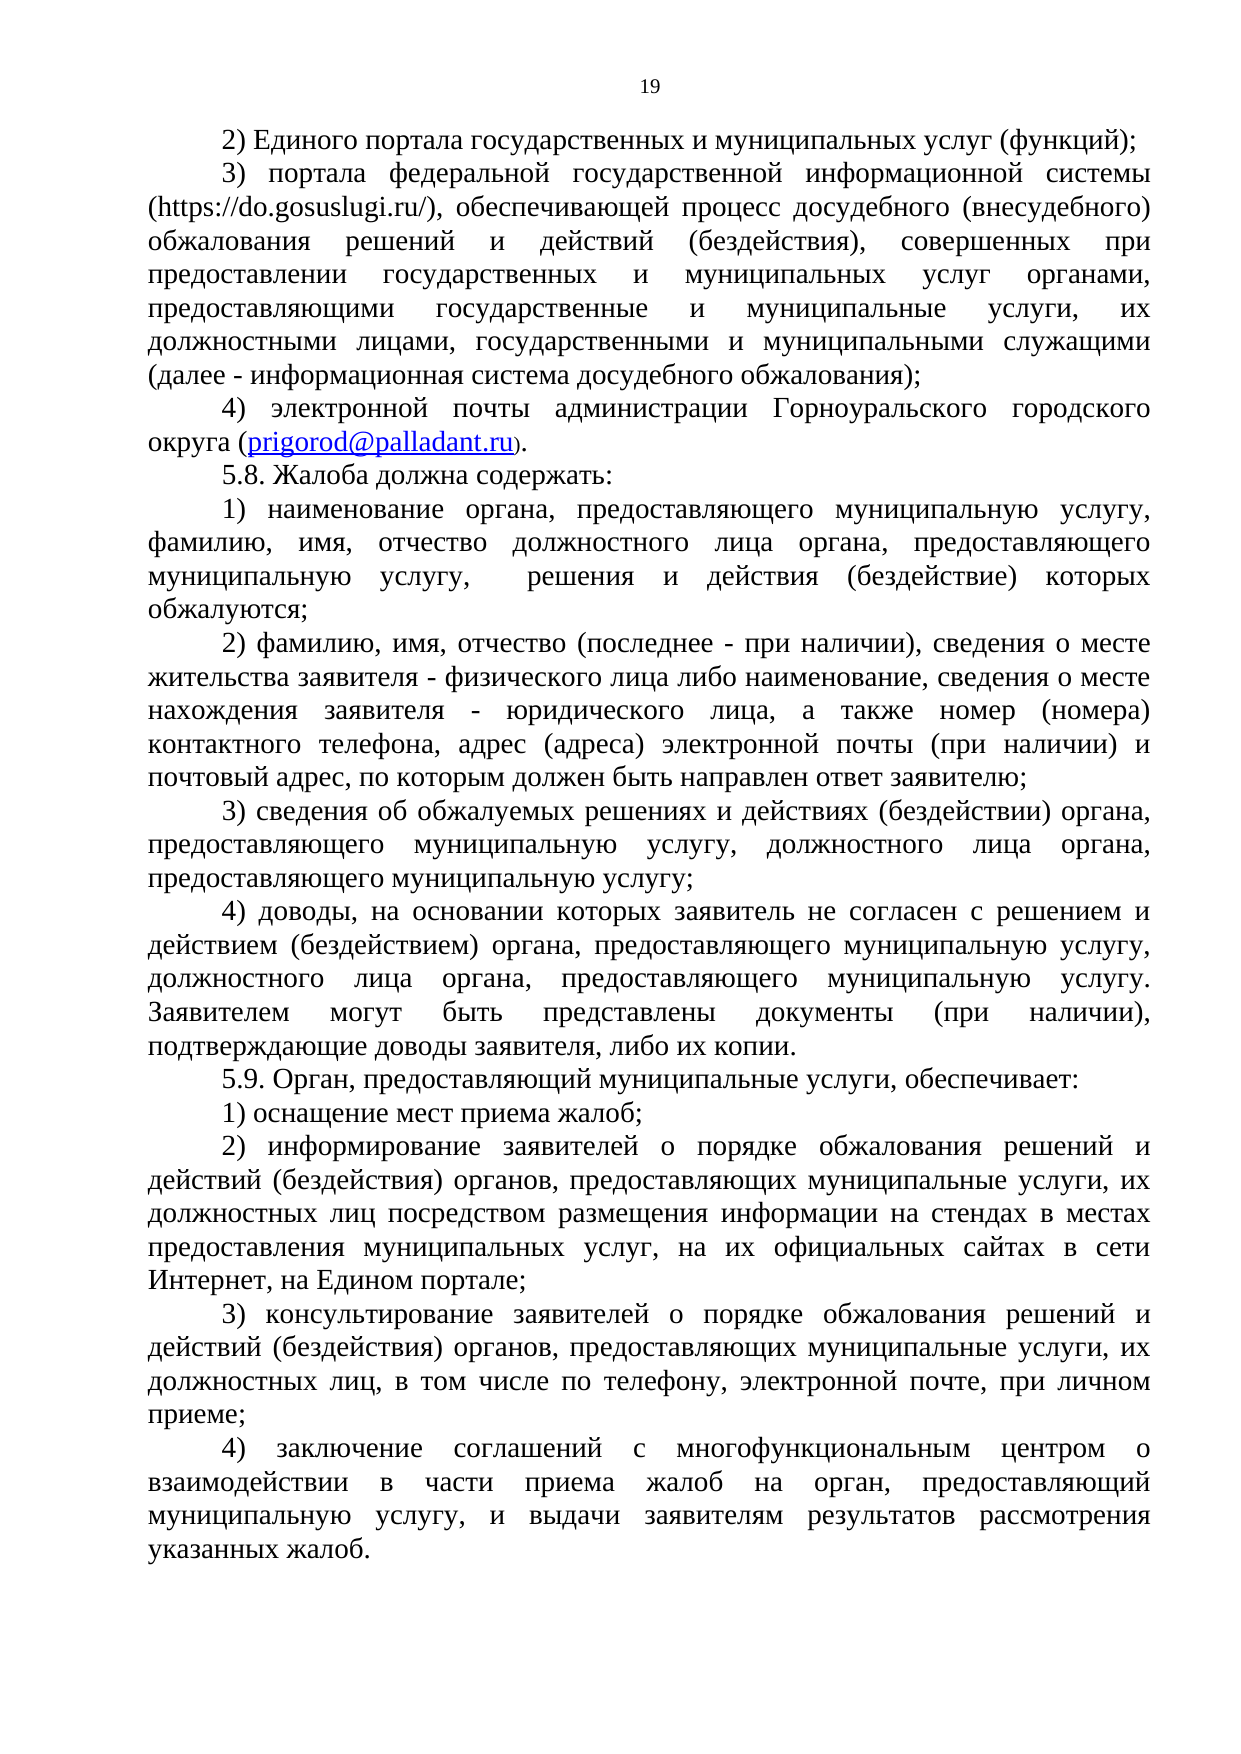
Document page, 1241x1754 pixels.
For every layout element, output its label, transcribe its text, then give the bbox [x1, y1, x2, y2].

text 2) фамилию, имя, отчество (последнее - при наличии), сведения о месте жительства заявителя - физического лица либо наименование, сведения о месте нахождения заявителя - юридического лица, а также номер (номера) контактного телефона, адрес (адреса) электронной почты (при наличии) и почтовый адрес, по которым должен быть направлен ответ заявителю; [148, 625, 1152, 793]
text 3) портала федеральной государственной информационной системы (https://do.gosuslugi.ru/), обеспечивающей процесс досудебного (внесудебного) обжалования решений и действий (бездействия), совершенных при предоставлении государственных и муниципальных услуг органами, предоставляющими государственные и муниципальные услуги, их должностными лицами, государственными и муниципальными служащими (далее - информационная система досудебного обжалования); [148, 156, 1152, 390]
text 2) информирование заявителей о порядке обжалования решений и действий (бездействия) органов, предоставляющих муниципальные услуги, их должностных лиц посредством размещения информации на стендах в местах предоставления муниципальных услуг, на их официальных сайтах в сети Интернет, на Едином портале; [148, 1128, 1152, 1296]
text 4) заключение соглашений с многофункциональным центром о взаимодействии в части приема жалоб на орган, предоставляющий муниципальную услугу, и выдачи заявителям результатов рассмотрения указанных жалоб. [148, 1430, 1152, 1564]
text 3) консультирование заявителей о порядке обжалования решений и действий (бездействия) органов, предоставляющих муниципальные услуги, их должностных лиц, в том числе по телефону, электронной почте, при личном приеме; [148, 1296, 1152, 1430]
text 4) доводы, на основании которых заявитель не согласен с решением и действием (бездействием) органа, предоставляющего муниципальную услугу, должностного лица органа, предоставляющего муниципальную услугу. Заявителем могут быть представлены документы (при наличии), подтверждающие доводы заявителя, либо их копии. [148, 893, 1152, 1061]
text 2) Единого портала государственных и муниципальных услуг (функций); [148, 122, 1152, 156]
text 1) наименование органа, предоставляющего муниципальную услугу, фамилию, имя, отчество должностного лица органа, предоставляющего муниципальную услугу, решения и действия (бездействие) которых обжалуются; [148, 491, 1152, 625]
text 4) электронной почты администрации Горноуральского городского округа (prigorod@palladant.ru). [148, 390, 1152, 457]
text 5.8. Жалоба должна содержать: [148, 457, 1152, 491]
text 3) сведения об обжалуемых решениях и действиях (бездействии) органа, предоставляющего муниципальную услугу, должностного лица органа, предоставляющего муниципальную услугу; [148, 793, 1152, 893]
text 1) оснащение мест приема жалоб; [148, 1095, 1152, 1128]
text 5.9. Орган, предоставляющий муниципальные услуги, обеспечивает: [148, 1061, 1152, 1095]
